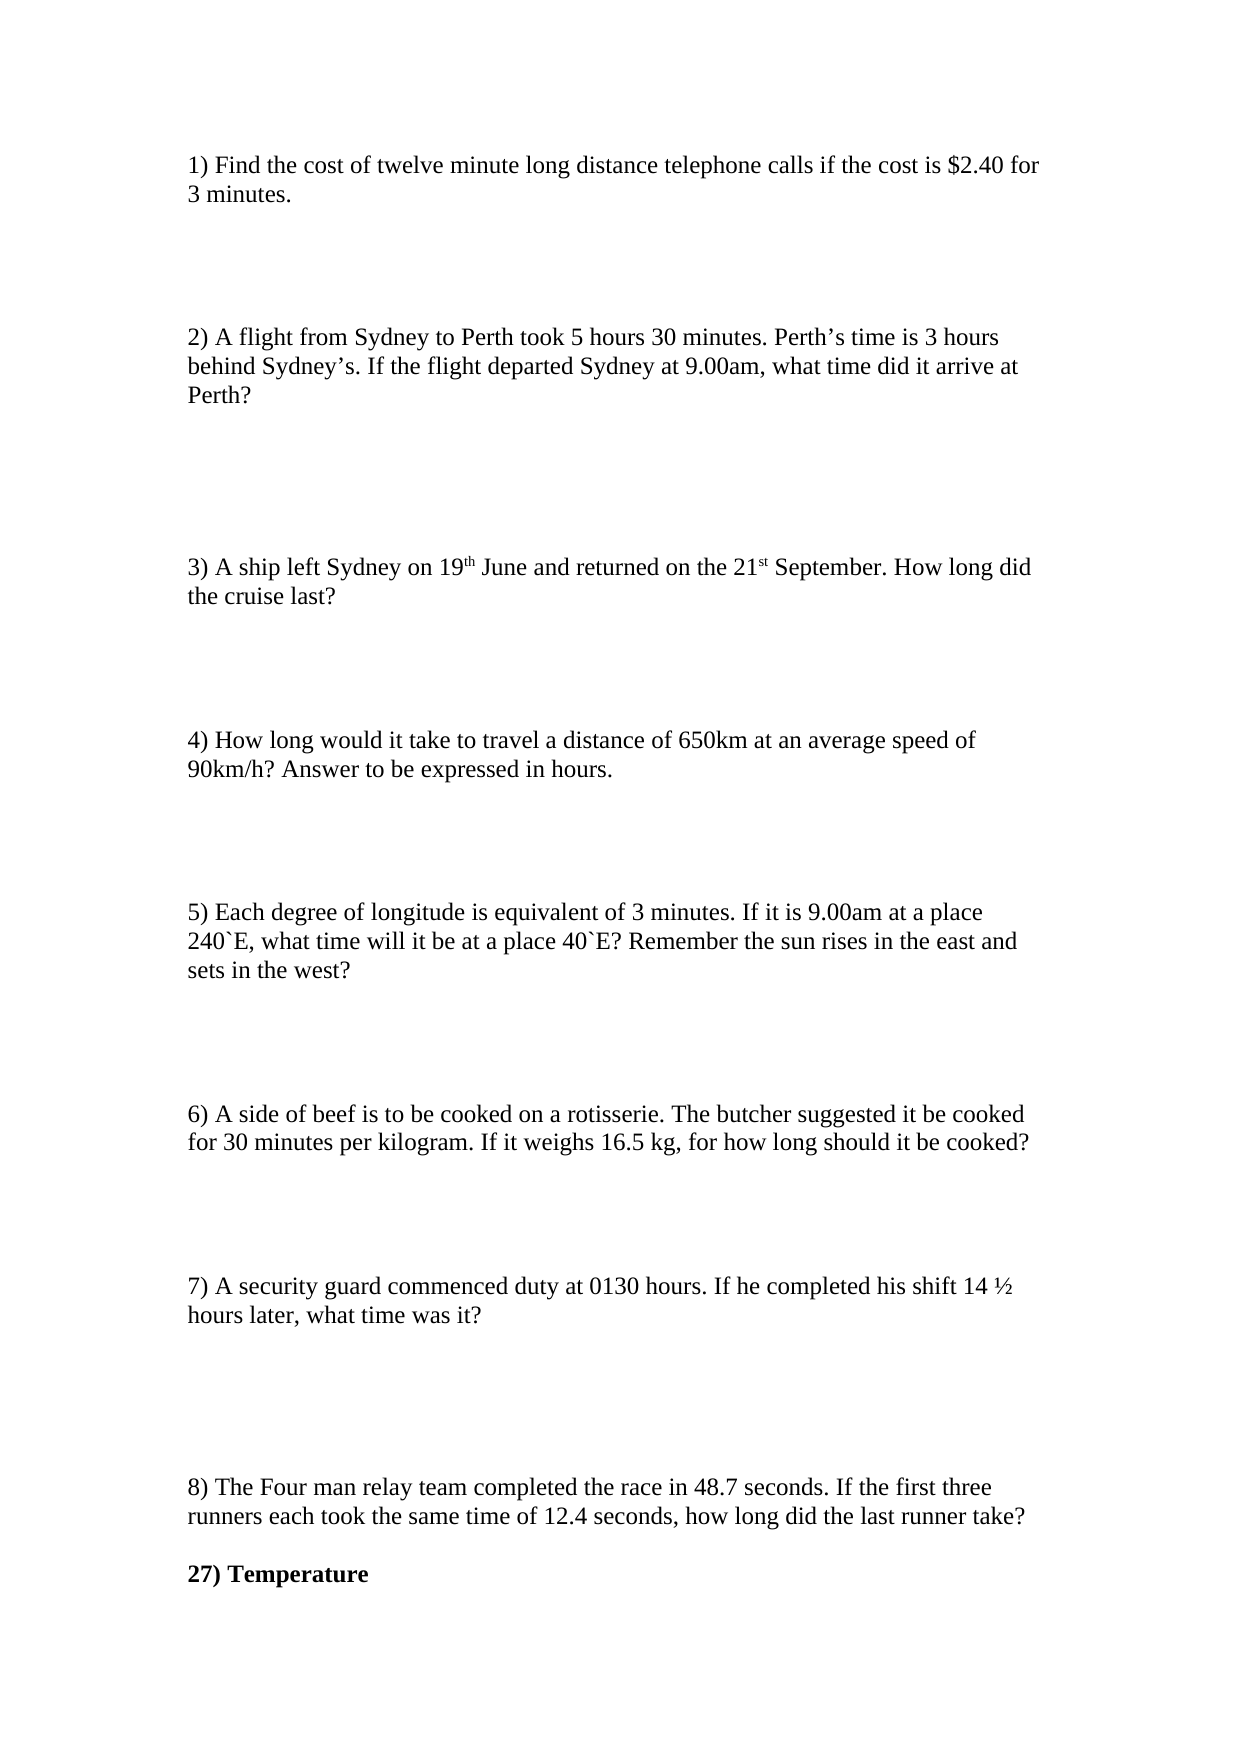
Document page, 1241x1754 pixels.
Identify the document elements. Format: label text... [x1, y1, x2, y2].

text 7) A security guard commenced duty at 0130 hours. If he completed his shift 14 ½ hours later, what time was it? [187, 1271, 1053, 1329]
text 8) The Four man relay team completed the race in 48.7 seconds. If the first three runners each took the same time of 12.4 seconds, how long did the last runner take? [187, 1472, 1053, 1530]
text 1) Find the cost of twelve minute long distance telephone calls if the cost is $2.40 for 3 minutes. [187, 150, 1053, 207]
text 5) Each degree of longitude is equivalent of 3 minutes. If it is 9.00am at a place 240`E, what time will it be at a place 40`E? Remember the sun rises in the east and sets in the west? [187, 897, 1053, 984]
text 27) Temperature [187, 1559, 1053, 1587]
text 6) A side of beef is to be cooked on a rotisserie. The butcher suggested it be cooked for 30 minutes per kilogram. If it weighs 16.5 kg, for how long should it be cooked? [187, 1099, 1053, 1156]
text 3) A ship left Sydney on 19th June and returned on the 21st September. How long did the cruise last? [187, 552, 1053, 610]
text 4) How long would it take to travel a distance of 650km at an average speed of 90km/h? Answer to be expressed in hours. [187, 725, 1053, 782]
text 2) A flight from Sydney to Perth took 5 hours 30 minutes. Perth’s time is 3 hours behind Sydney’s. If the flight departed Sydney at 9.00am, what time did it arrive at Perth? [187, 322, 1053, 409]
